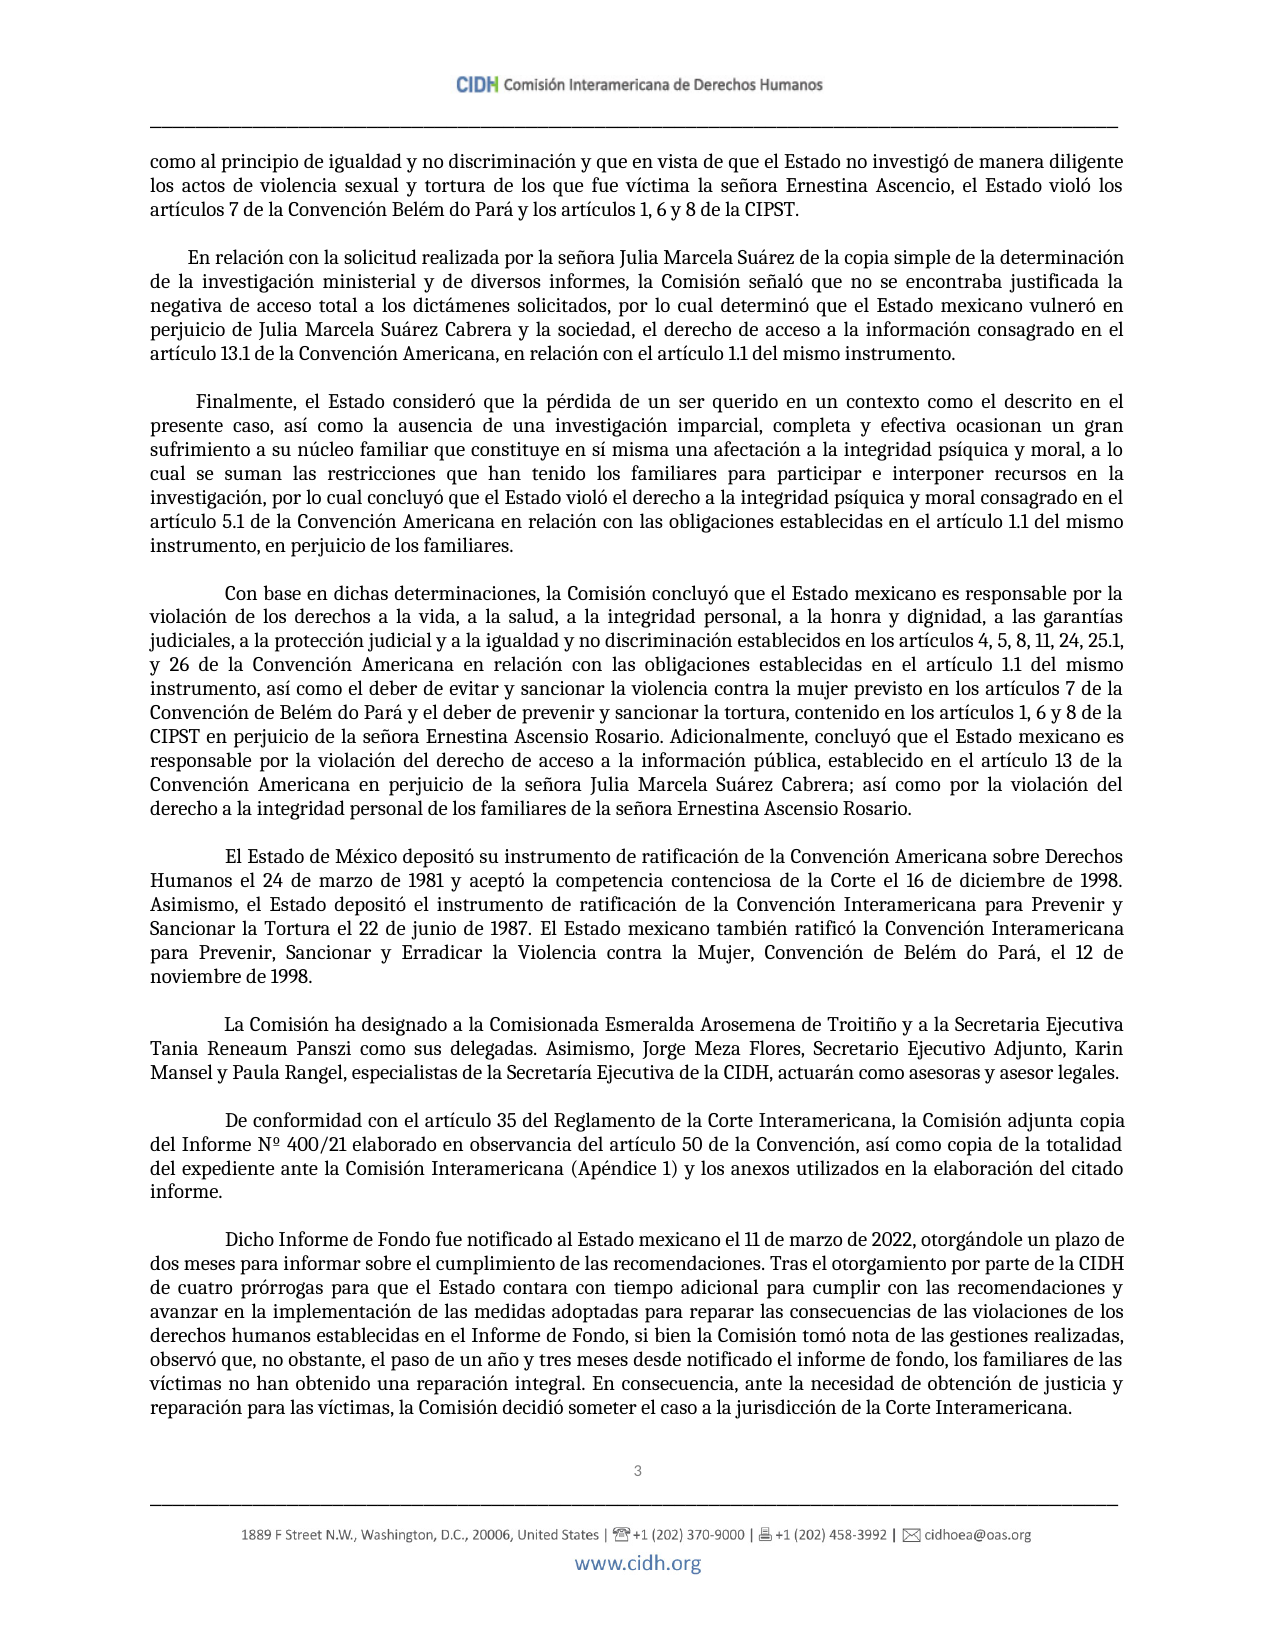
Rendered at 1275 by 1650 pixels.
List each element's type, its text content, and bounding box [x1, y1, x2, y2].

text En relación con la solicitud realizada por la señora Julia Marcela Suárez de la copia simple de la determinación de la investigación ministerial y de diversos informes, la Comisión señaló que no se encontraba justificada la negativa de acceso total a los dictámenes solicitados, por lo cual determinó que el Estado mexicano vulneró en perjuicio de Julia Marcela Suárez Cabrera y la sociedad, el derecho de acceso a la información consagrado en el artículo 13.1 de la Convención Americana, en relación con el artículo 1.1 del mismo instrumento. [150, 246, 1125, 366]
text La Comisión ha designado a la Comisionada Esmeralda Arosemena de Troitiño y a la Secretaria Ejecutiva Tania Reneaum Panszi como sus delegadas. Asimismo, Jorge Meza Flores, Secretario Ejecutivo Adjunto, Karin Mansel y Paula Rangel, especialistas de la Secretaría Ejecutiva de la CIDH, actuarán como asesoras y asesor legales. [150, 1012, 1125, 1084]
list Con base en dichas determinaciones, la Comisión concluyó que el Estado mexicano es responsable por la violación de los derechos a la vida, a la salud, a la integridad personal, a la honra y dignidad, a las garantías judiciales, a la protección judicial y a la igualdad y no discriminación establecidos en los artículos 4, 5, 8, 11, 24, 25.1, y 26 de la Convención Americana en relación con las obligaciones establecidas en el artículo 1.1 del mismo instrumento, así como el deber de evitar y sancionar la violencia contra la mujer previsto en los artículos 7 de la Convención de Belém do Pará y el deber de prevenir y sancionar la tortura, contenido en los artículos 1, 6 y 8 de la CIPST en perjuicio de la señora Ernestina Ascensio Rosario. Adicionalmente, concluyó que el Estado mexicano es responsable por la violación del derecho de acceso a la información pública, establecido en el artículo 13 de la Convención Americana en perjuicio de la señora Julia Marcela Suárez Cabrera; así como por la violación del derecho a la integridad personal de los familiares de la señora Ernestina Ascensio Rosario. [150, 581, 1125, 821]
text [150, 150, 1125, 222]
picture [218, 1522, 1057, 1575]
text Dicho Informe de Fondo fue notificado al Estado mexicano el 11 de marzo de 2022, otorgándole un plazo de dos meses para informar sobre el cumplimiento de las recomendaciones. Tras el otorgamiento por parte de la CIDH de cuatro prórrogas para que el Estado contara con tiempo adicional para cumplir con las recomendaciones y avanzar en la implementación de las medidas adoptadas para reparar las consecuencias de las violaciones de los derechos humanos establecidas en el Informe de Fondo, si bien la Comisión tomó nota de las gestiones realizadas, observó que, no obstante, el paso de un año y tres meses desde notificado el informe de fondo, los familiares de las víctimas no han obtenido una reparación integral. En consecuencia, ante la necesidad de obtención de justicia y reparación para las víctimas, la Comisión decidió someter el caso a la jurisdicción de la Corte Interamericana. [150, 1228, 1125, 1420]
text Finalmente, el Estado consideró que la pérdida de un ser querido en un contexto como el descrito en el presente caso, así como la ausencia de una investigación imparcial, completa y efectiva ocasionan un gran sufrimiento a su núcleo familiar que constituye en sí misma una afectación a la integridad psíquica y moral, a lo cual se suman las restricciones que han tenido los familiares para participar e interponer recursos en la investigación, por lo cual concluyó que el Estado violó el derecho a la integridad psíquica y moral consagrado en el artículo 5.1 de la Convención Americana en relación con las obligaciones establecidas en el artículo 1.1 del mismo instrumento, en perjuicio de los familiares. [150, 389, 1125, 557]
text De conformidad con el artículo 35 del Reglamento de la Corte Interamericana, la Comisión adjunta copia del Informe Nº 400/21 elaborado en observancia del artículo 50 de la Convención, así como copia de la totalidad del expediente ante la Comisión Interamericana (Apéndice 1) y los anexos utilizados en la elaboración del citado informe. [150, 1108, 1125, 1204]
picture [450, 75, 826, 95]
text El Estado de México depositó su instrumento de ratificación de la Convención Americana sobre Derechos Humanos el 24 de marzo de 1981 y aceptó la competencia contenciosa de la Corte el 16 de diciembre de 1998. Asimismo, el Estado depositó el instrumento de ratificación de la Convención Interamericana para Prevenir y Sancionar la Tortura el 22 de junio de 1987. El Estado mexicano también ratificó la Convención Interamericana para Prevenir, Sancionar y Erradicar la Violencia contra la Mujer, Convención de Belém do Pará, el 12 de noviembre de 1998. [150, 845, 1125, 988]
